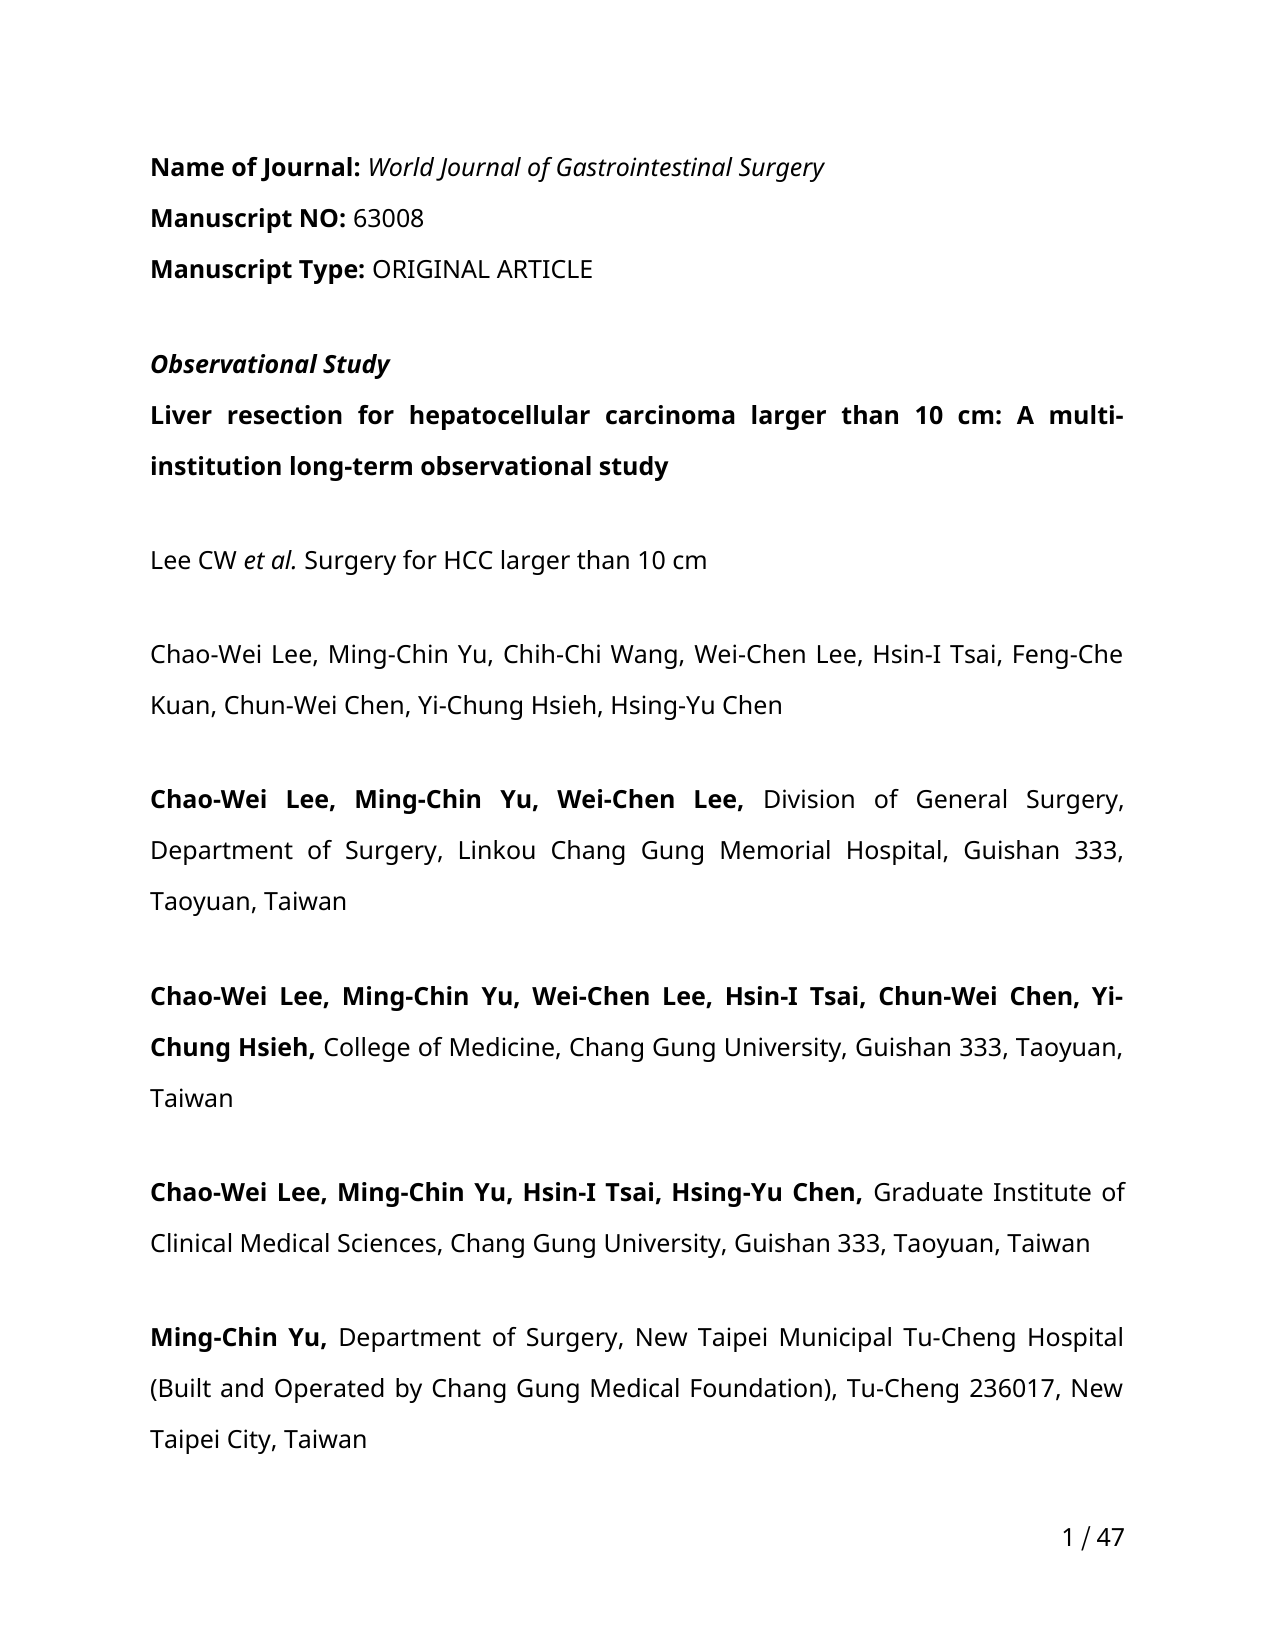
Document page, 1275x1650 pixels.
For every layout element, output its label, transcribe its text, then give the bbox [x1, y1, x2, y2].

text Name of Journal: World Journal of Gastrointestinal Surgery [150, 150, 1125, 184]
text Liver resection for hepatocellular carcinoma larger than 10 cm: A multi-institution long-term observational study [150, 397, 1125, 482]
text Observational Study [150, 346, 1125, 380]
text Chao-Wei Lee, Ming-Chin Yu, Chih-Chi Wang, Wei-Chen Lee, Hsin-I Tsai, Feng-Che Kuan, Chun-Wei Chen, Yi-Chung Hsieh, Hsing-Yu Chen [150, 637, 1125, 722]
text Manuscript Type: ORIGINAL ARTICLE [150, 252, 1125, 286]
text Ming-Chin Yu, Department of Surgery, New Taipei Municipal Tu-Cheng Hospital (Built and Operated by Chang Gung Medical Foundation), Tu-Cheng 236017, New Taipei City, Taiwan [150, 1319, 1125, 1456]
text Chao-Wei Lee, Ming-Chin Yu, Wei-Chen Lee, Hsin-I Tsai, Chun-Wei Chen, Yi-Chung Hsieh, College of Medicine, Chang Gung University, Guishan 333, Taoyuan, Taiwan [150, 978, 1125, 1114]
text Chao-Wei Lee, Ming-Chin Yu, Hsin-I Tsai, Hsing-Yu Chen, Graduate Institute of Clinical Medical Sciences, Chang Gung University, Guishan 333, Taoyuan, Taiwan [150, 1174, 1125, 1259]
text Chao-Wei Lee, Ming-Chin Yu, Wei-Chen Lee, Division of General Surgery, Department of Surgery, Linkou Chang Gung Memorial Hospital, Guishan 333, Taoyuan, Taiwan [150, 782, 1125, 918]
text Lee CW et al. Surgery for HCC larger than 10 cm [150, 542, 1125, 577]
text Manuscript NO: 63008 [150, 201, 1125, 235]
